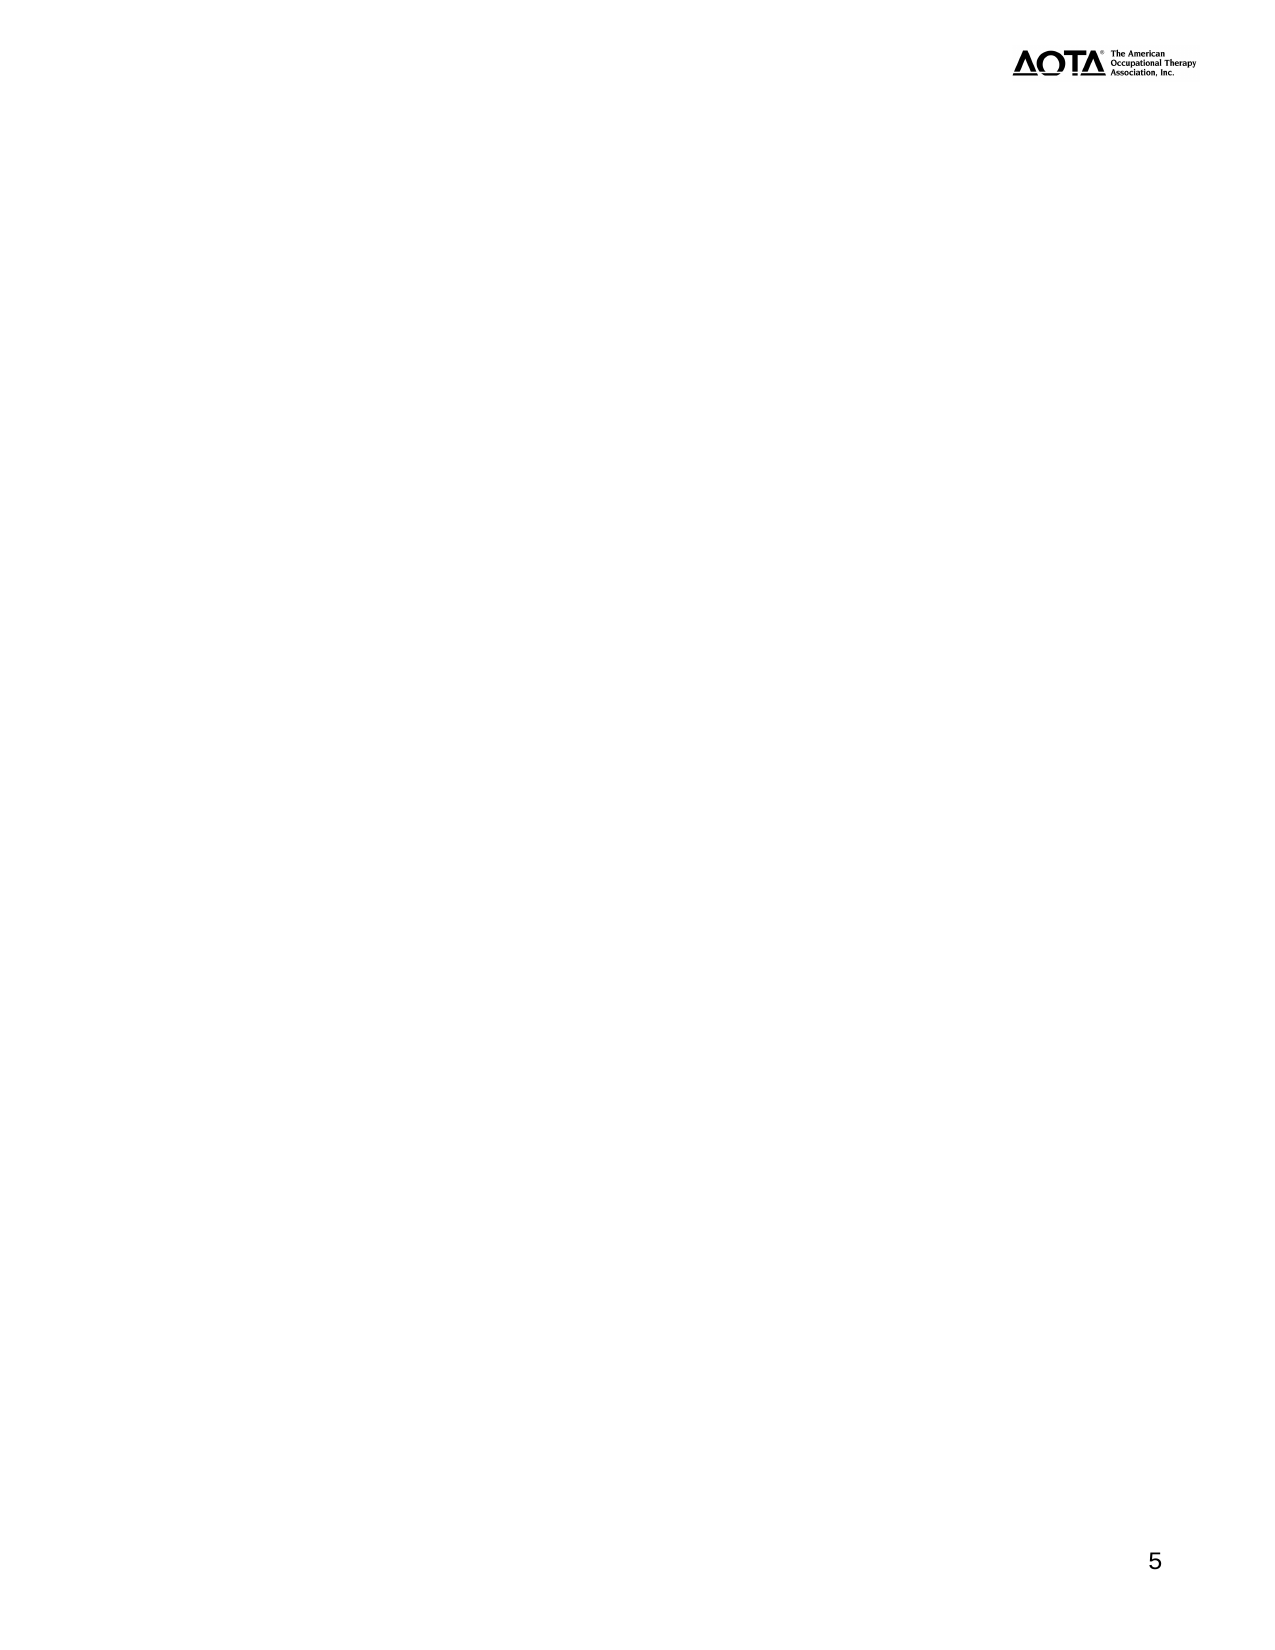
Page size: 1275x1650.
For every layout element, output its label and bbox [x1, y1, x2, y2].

picture [1012, 45, 1200, 82]
